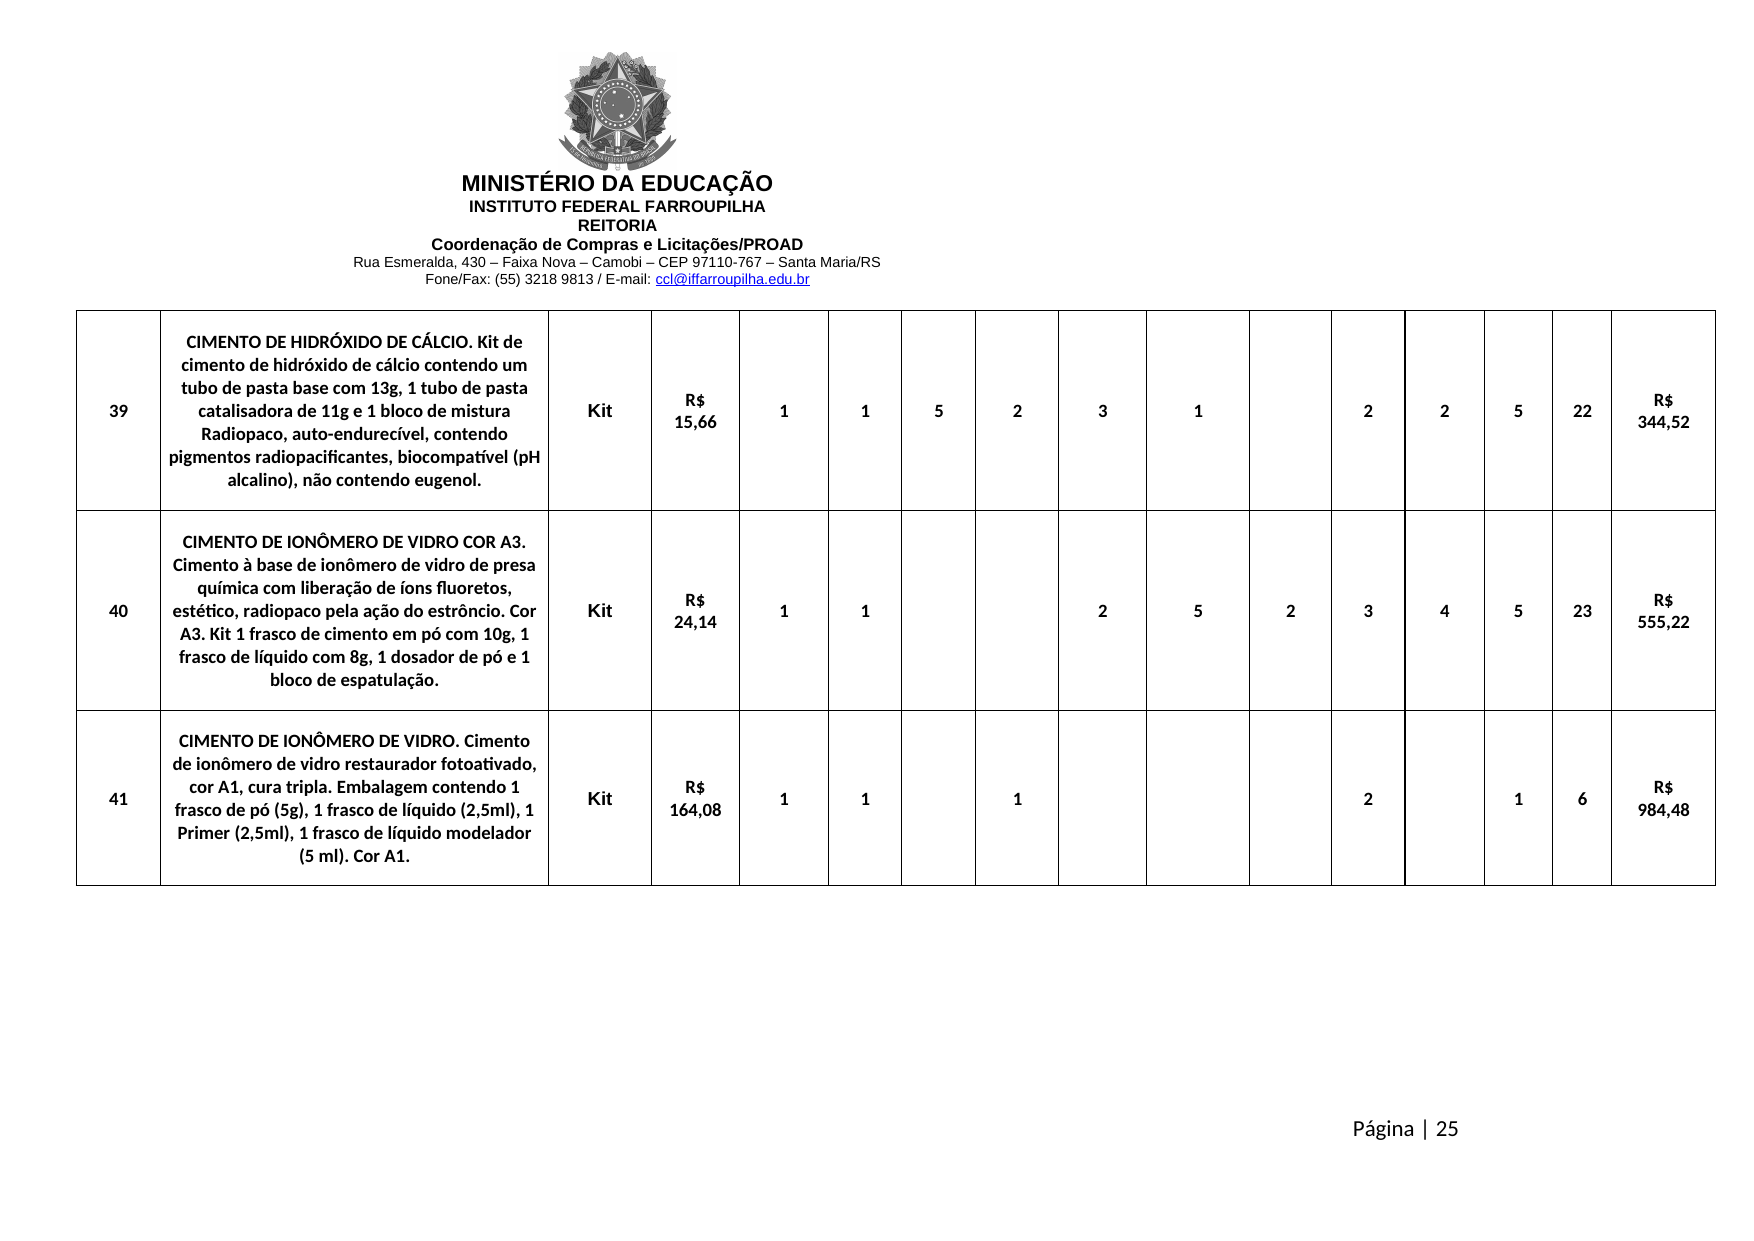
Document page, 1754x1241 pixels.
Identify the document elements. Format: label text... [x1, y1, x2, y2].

table_cell R$ 344,52 [1612, 311, 1715, 510]
table_cell 1 [740, 511, 828, 710]
table_cell 2 [1332, 311, 1404, 510]
table_cell 1 [740, 311, 828, 510]
table_cell [902, 711, 975, 885]
table_cell [902, 511, 975, 710]
table_cell 2 [1406, 311, 1484, 510]
table_cell 2 [1332, 711, 1404, 885]
table_cell [1406, 711, 1484, 885]
table_cell 22 [1553, 311, 1611, 510]
table_cell 23 [1553, 511, 1611, 710]
table_cell 1 [829, 511, 901, 710]
table_cell R$ 555,22 [1612, 511, 1715, 710]
table_cell 3 [1332, 511, 1404, 710]
table_cell [1250, 711, 1331, 885]
table_cell 41 [77, 711, 160, 885]
table_cell 2 [1250, 511, 1331, 710]
table_cell R$ 15,66 [652, 311, 739, 510]
table_cell 1 [1485, 711, 1552, 885]
table_cell 3 [1059, 311, 1146, 510]
table_cell [1147, 711, 1249, 885]
table_cell Kit [549, 711, 651, 885]
table_cell CIMENTO DE IONÔMERO DE VIDRO. Cimento de ionômero de vidro restaurador fotoativado, cor A1, cura tripla. Embalagem contendo 1 frasco de pó (5g), 1 frasco de líquido (2,5ml), 1 Primer (2,5ml), 1 frasco de líquido modelador (5 ml). Cor A1. [161, 711, 548, 885]
table_cell 5 [1485, 311, 1552, 510]
table_cell R$ 984,48 [1612, 711, 1715, 885]
table_cell R$ 24,14 [652, 511, 739, 710]
table_cell [1059, 711, 1146, 885]
picture [558, 52, 677, 171]
table_cell 6 [1553, 711, 1611, 885]
table_cell 1 [829, 711, 901, 885]
table_cell 40 [77, 511, 160, 710]
table_cell 1 [1147, 311, 1249, 510]
table_cell [976, 511, 1058, 710]
table_cell [1250, 311, 1331, 510]
table_cell Kit [549, 311, 651, 510]
table_cell 4 [1406, 511, 1484, 710]
table_cell Kit [549, 511, 651, 710]
table_cell 2 [976, 311, 1058, 510]
table_cell CIMENTO DE HIDRÓXIDO DE CÁLCIO. Kit de cimento de hidróxido de cálcio contendo um tubo de pasta base com 13g, 1 tubo de pasta catalisadora de 11g e 1 bloco de mistura Radiopaco, auto-endurecível, contendo pigmentos radiopacificantes, biocompatível (pH alcalino), não contendo eugenol. [161, 311, 548, 510]
table_cell 5 [1147, 511, 1249, 710]
table_cell 5 [902, 311, 975, 510]
table_cell 39 [77, 311, 160, 510]
table_cell 1 [976, 711, 1058, 885]
table_cell R$ 164,08 [652, 711, 739, 885]
table_cell 1 [829, 311, 901, 510]
table_cell 5 [1485, 511, 1552, 710]
table_cell CIMENTO DE IONÔMERO DE VIDRO COR A3. Cimento à base de ionômero de vidro de presa química com liberação de íons fluoretos, estético, radiopaco pela ação do estrôncio. Cor A3. Kit 1 frasco de cimento em pó com 10g, 1 frasco de líquido com 8g, 1 dosador de pó e 1 bloco de espatulação. [161, 511, 548, 710]
table_cell 1 [740, 711, 828, 885]
table_cell 2 [1059, 511, 1146, 710]
